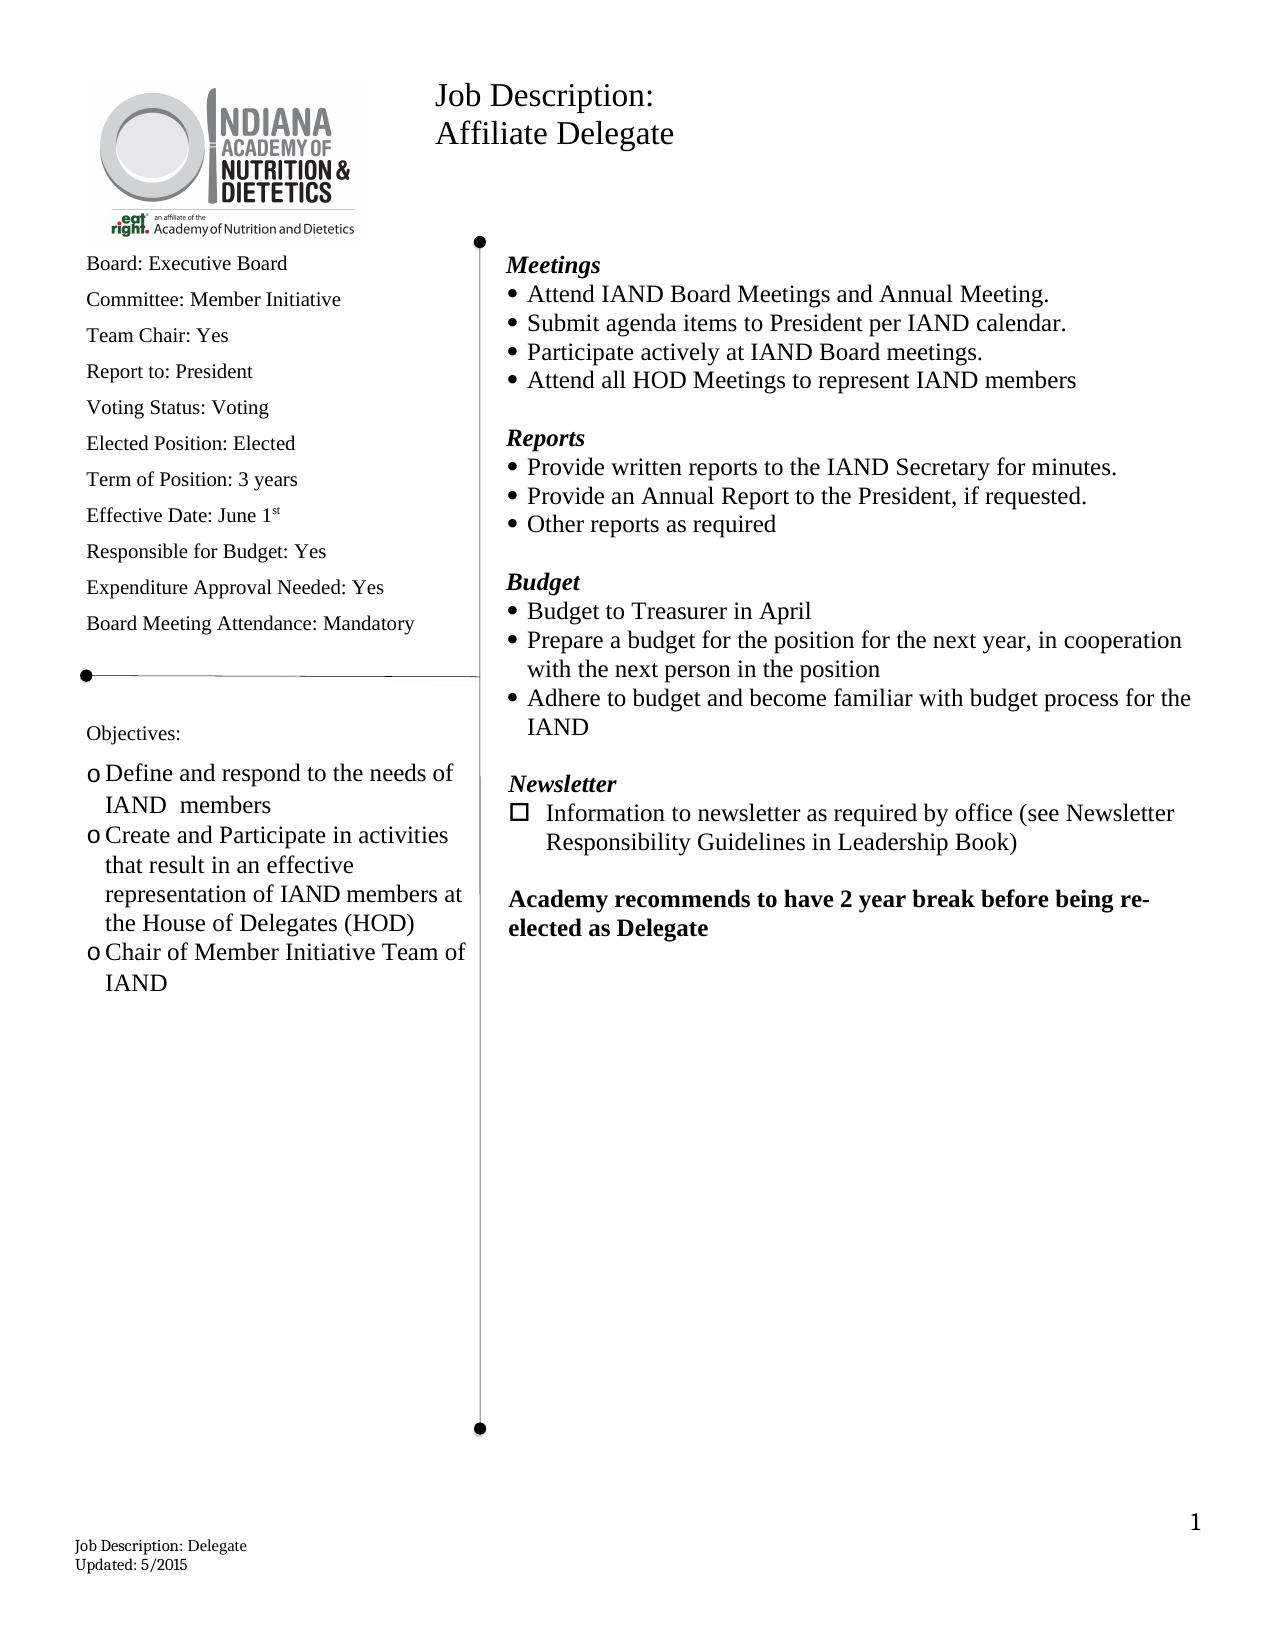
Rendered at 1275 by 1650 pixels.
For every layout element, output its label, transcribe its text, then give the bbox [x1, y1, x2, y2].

table_cell [75, 649, 479, 697]
table_header [75, 75, 424, 250]
table_header Job Description: Affiliate Delegate [424, 75, 1232, 250]
table_cell Meetings Attend IAND Board Meetings and Annual Meeting. Submit agenda items to President per IAND calendar. Participate actively at IAND Board meetings. Attend all HOD Meetings to represent IAND members Reports Provide written reports to the IAND Secretary for minutes. Provide an Annual Report to the President, if requested. Other reports as required Budget Budget to Treasurer in April Prepare a budget for the position for the next year, in cooperation with the next person in the position Adhere to budget and become familiar with budget process for the IAND Newsletter Information to newsletter as required by office (see Newsletter Responsibility Guidelines in Leadership Book) Academy recommends to have 2 year break before being re-elected as Delegate [480, 250, 1232, 1474]
table_cell Board: Executive Board Committee: Member Initiative Team Chair: Yes Report to: President Voting Status: Voting Elected Position: Elected Term of Position: 3 years Effective Date: June 1st Responsible for Budget: Yes Expenditure Approval Needed: Yes Board Meeting Attendance: Mandatory [75, 250, 479, 649]
picture [86, 75, 365, 247]
table_cell Objectives: Define and respond to the needs of IAND members Create and Participate in activities that result in an effective representation of IAND members at the House of Delegates (HOD) Chair of Member Initiative Team of IAND [75, 697, 480, 1474]
